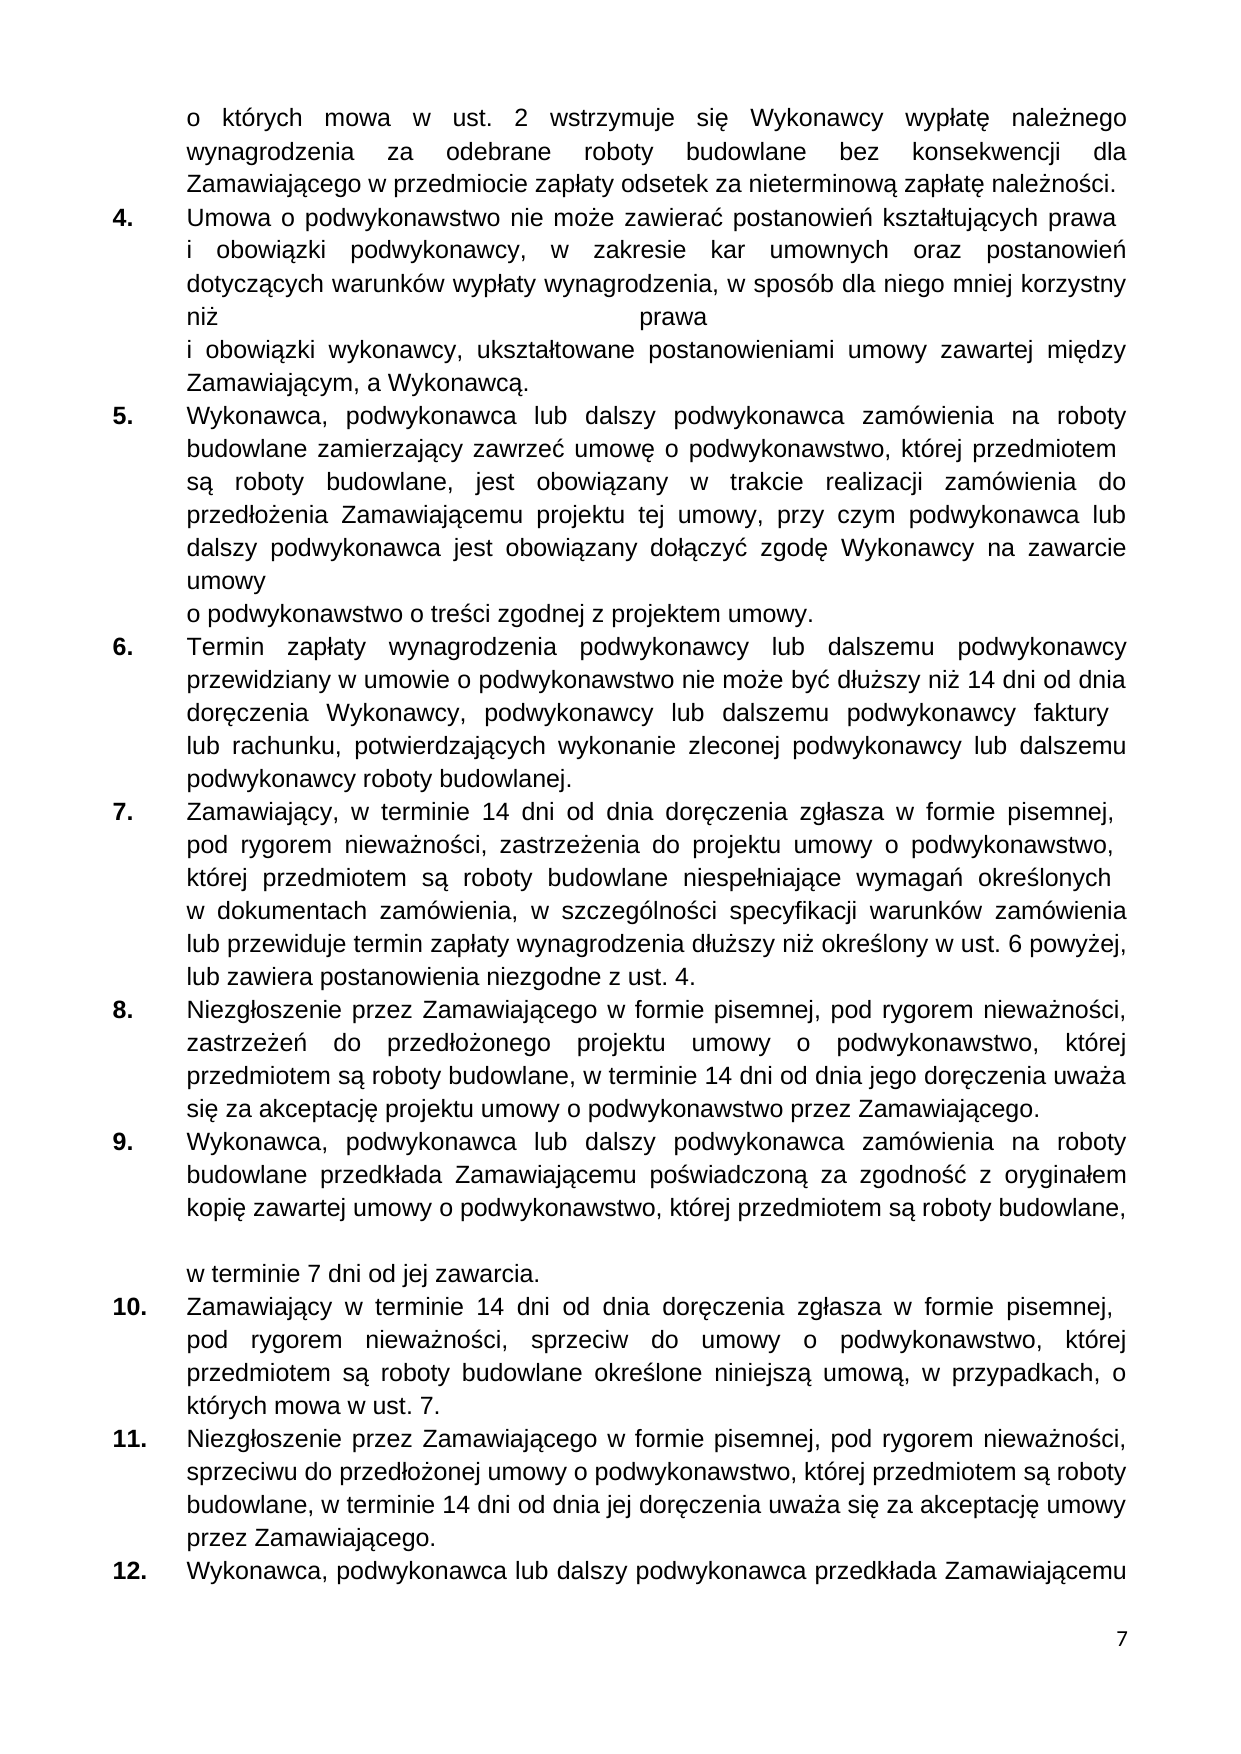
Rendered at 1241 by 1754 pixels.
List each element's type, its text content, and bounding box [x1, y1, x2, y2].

list Niezgłoszenie przez Zamawiającego w formie pisemnej, pod rygorem nieważności, sprzeciwu do przedłożonej umowy o podwykonawstwo, której przedmiotem są roboty budowlane, w terminie 14 dni od dnia jej doręczenia uważa się za akceptację umowy przez Zamawiającego. [112, 1424, 1128, 1552]
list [112, 103, 1128, 198]
list Zamawiający w terminie 14 dni od dnia doręczenia zgłasza w formie pisemnej, pod rygorem nieważności, sprzeciw do umowy o podwykonawstwo, której przedmiotem są roboty budowlane określone niniejszą umową, w przypadkach, o których mowa w ust. 7. [112, 1292, 1128, 1420]
list Umowa o podwykonawstwo nie może zawierać postanowień kształtujących prawa i obowiązki podwykonawcy, w zakresie kar umownych oraz postanowień dotyczących warunków wypłaty wynagrodzenia, w sposób dla niego mniej korzystny niż prawa i obowiązki wykonawcy, ukształtowane postanowieniami umowy zawartej między Zamawiającym, a Wykonawcą. [112, 202, 1128, 396]
list Wykonawca, podwykonawca lub dalszy podwykonawca zamówienia na roboty budowlane zamierzający zawrzeć umowę o podwykonawstwo, której przedmiotem są roboty budowlane, jest obowiązany w trakcie realizacji zamówienia do przedłożenia Zamawiającemu projektu tej umowy, przy czym podwykonawca lub dalszy podwykonawca jest obowiązany dołączyć zgodę Wykonawcy na zawarcie umowy o podwykonawstwo o treści zgodnej z projektem umowy. [112, 401, 1128, 627]
list Wykonawca, podwykonawca lub dalszy podwykonawca zamówienia na roboty budowlane przedkłada Zamawiającemu poświadczoną za zgodność z oryginałem kopię zawartej umowy o podwykonawstwo, której przedmiotem są roboty budowlane, w terminie 7 dni od jej zawarcia. [112, 1127, 1128, 1288]
list Niezgłoszenie przez Zamawiającego w formie pisemnej, pod rygorem nieważności, zastrzeżeń do przedłożonego projektu umowy o podwykonawstwo, której przedmiotem są roboty budowlane, w terminie 14 dni od dnia jego doręczenia uważa się za akceptację projektu umowy o podwykonawstwo przez Zamawiającego. [112, 995, 1128, 1123]
list Zamawiający, w terminie 14 dni od dnia doręczenia zgłasza w formie pisemnej, pod rygorem nieważności, zastrzeżenia do projektu umowy o podwykonawstwo, której przedmiotem są roboty budowlane niespełniające wymagań określonych w dokumentach zamówienia, w szczególności specyfikacji warunków zamówienia lub przewiduje termin zapłaty wynagrodzenia dłuższy niż określony w ust. 6 powyżej, lub zawiera postanowienia niezgodne z ust. 4. [112, 797, 1128, 991]
list Termin zapłaty wynagrodzenia podwykonawcy lub dalszemu podwykonawcy przewidziany w umowie o podwykonawstwo nie może być dłuższy niż 14 dni od dnia doręczenia Wykonawcy, podwykonawcy lub dalszemu podwykonawcy faktury lub rachunku, potwierdzających wykonanie zleconej podwykonawcy lub dalszemu podwykonawcy roboty budowlanej. [112, 632, 1128, 793]
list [112, 1556, 1128, 1585]
